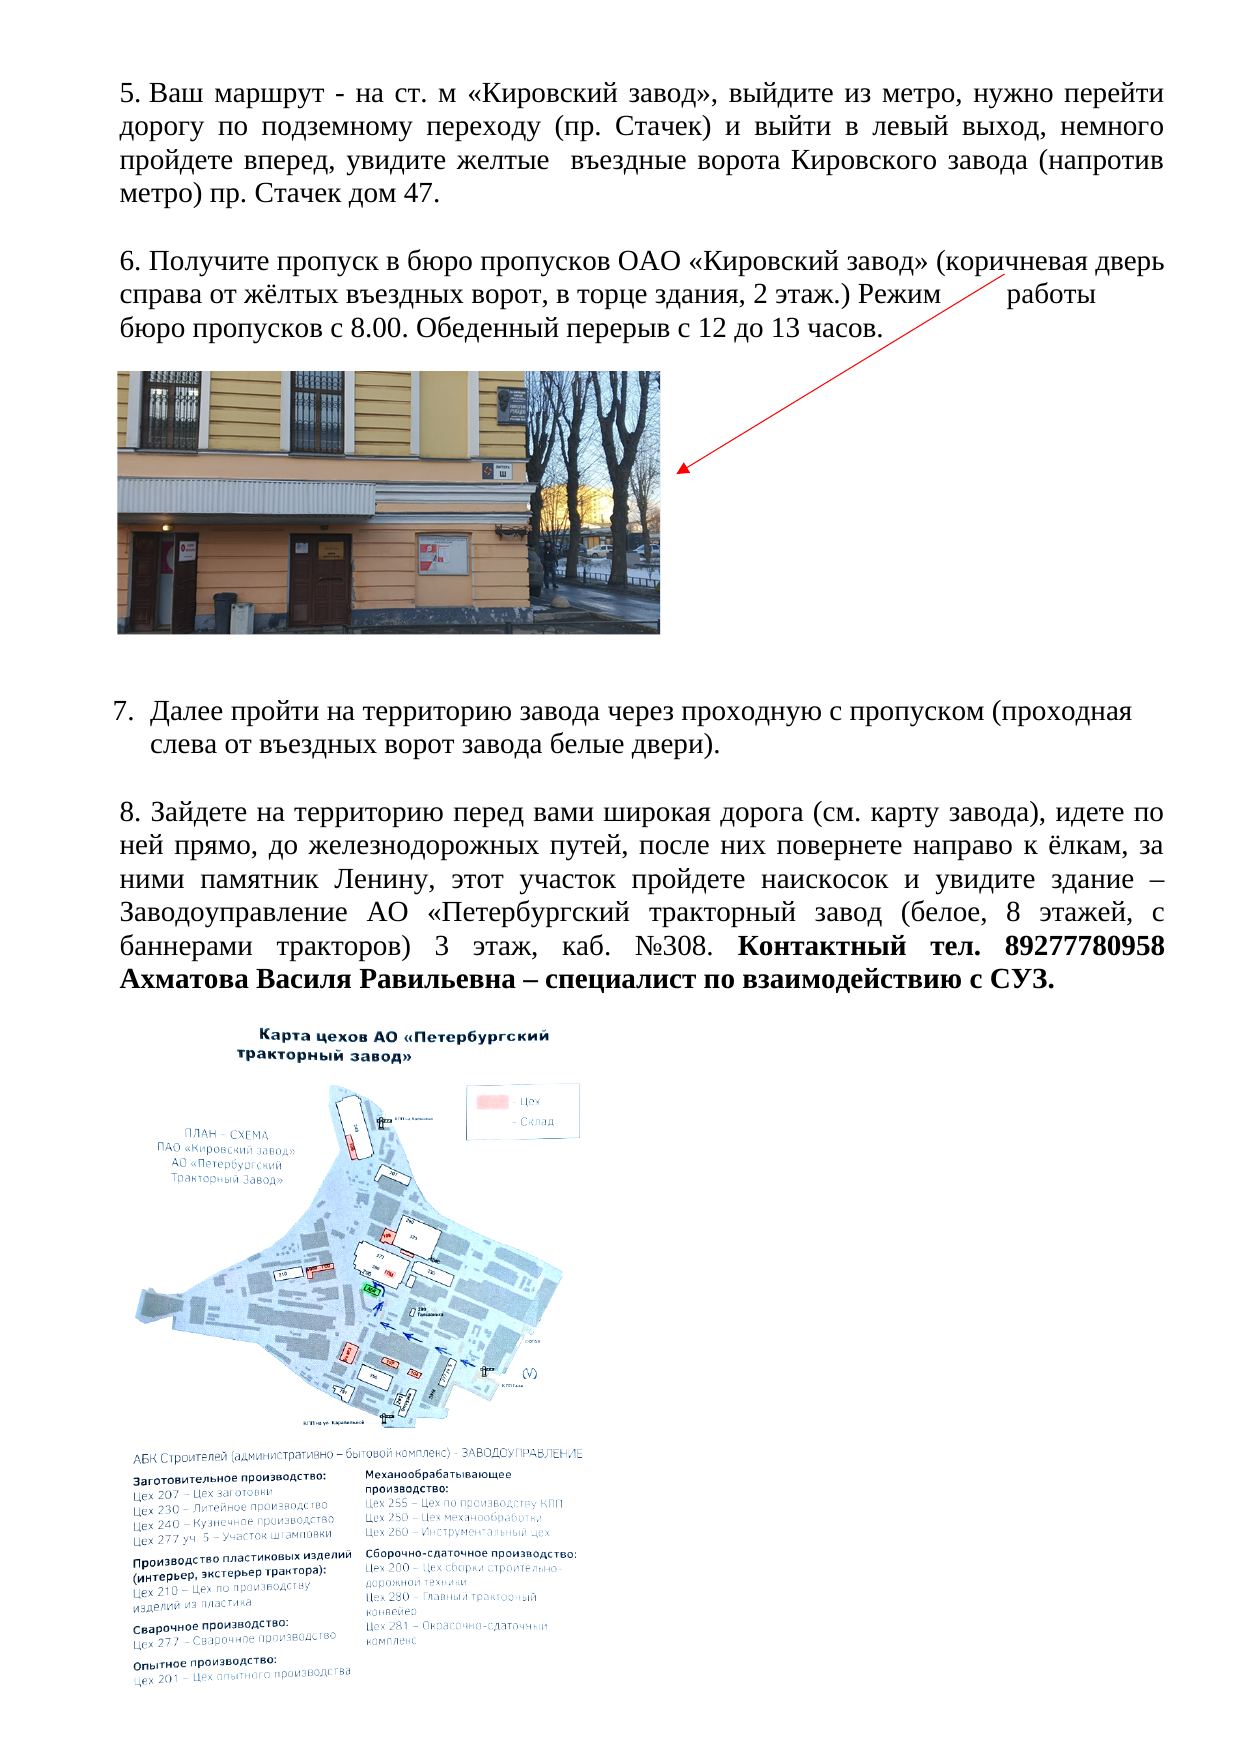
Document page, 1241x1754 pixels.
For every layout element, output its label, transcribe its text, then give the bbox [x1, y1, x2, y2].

list Далее пройти на территорию завода через проходную с пропуском (проходная слева от въездных ворот завода белые двери). [112, 693, 1165, 760]
picture [117, 371, 661, 635]
text 5. Ваш маршрут - на ст. м «Кировский завод», выйдите из метро, нужно перейти дорогу по подземному переходу (пр. Стачек) и выйти в левый выход, немного пройдете вперед, увидите желтые въездные ворота Кировского завода (напротив метро) пр. Стачек дом 47. [119, 75, 1165, 209]
text 6. Получите пропуск в бюро пропусков ОАО «Кировский завод» (коричневая дверь справа от жёлтых въездных ворот, в торце здания, 2 этаж.) Режим работы бюро пропусков с 8.00. Обеденный перерыв с 12 до 13 часов. [119, 243, 1165, 343]
text 8. Зайдете на территорию перед вами широкая дорога (см. карту завода), идете по ней прямо, до железнодорожных путей, после них повернете направо к ёлкам, за ними памятник Ленину, этот участок пройдете наискосок и увидите здание – Заводоуправление АО «Петербургский тракторный завод (белое, 8 этажей, с баннерами тракторов) 3 этаж, каб. №308. Контактный тел. 89277780958 Ахматова Василя Равильевна – специалист по взаимодействию с СУЗ. [119, 794, 1165, 995]
